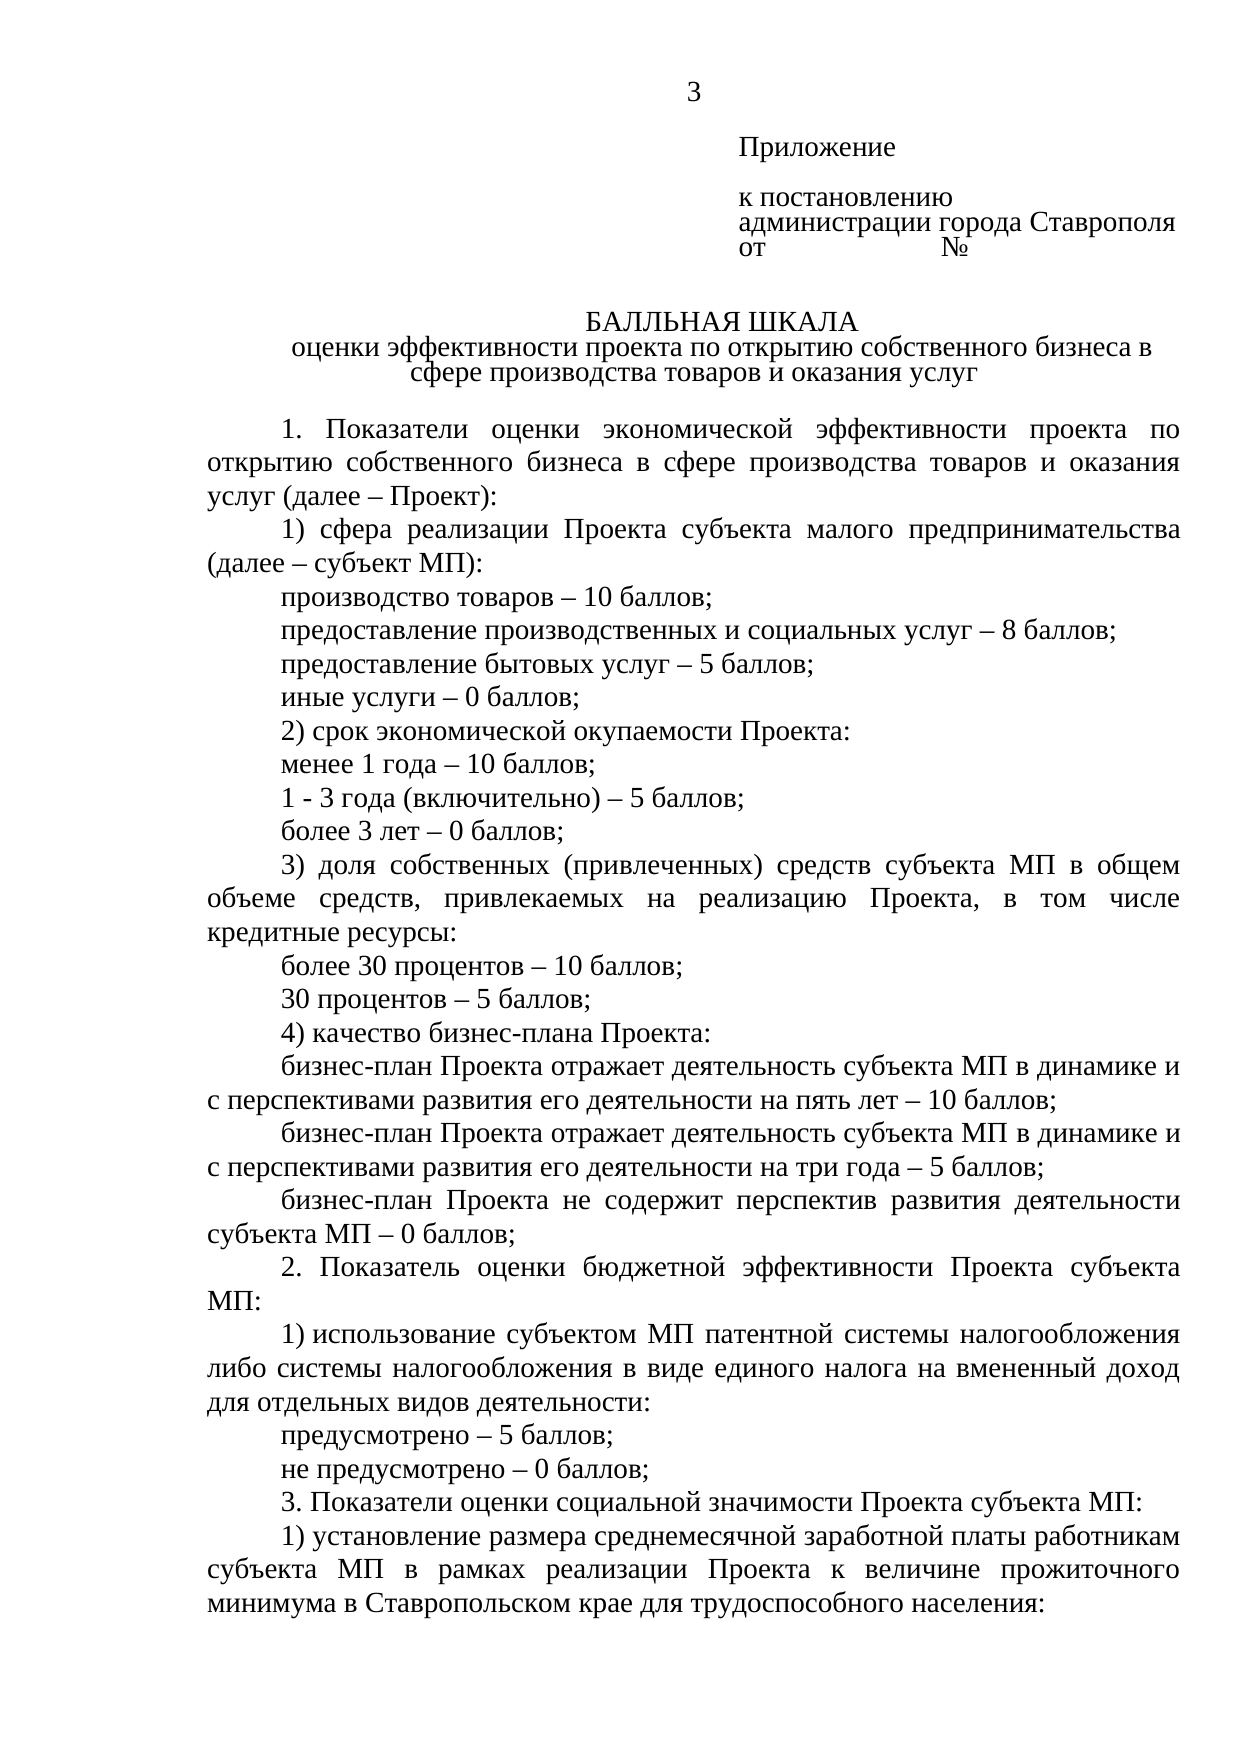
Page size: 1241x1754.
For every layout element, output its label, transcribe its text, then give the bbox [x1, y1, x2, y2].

text 1. Показатели оценки экономической эффективности проекта по открытию собственного бизнеса в сфере производства товаров и оказания услуг (далее – Проект): [207, 411, 1181, 512]
text администрации города Ставрополя [738, 211, 1181, 236]
text от № [738, 236, 1181, 261]
text оценки эффективности проекта по открытию собственного бизнеса в сфере производства товаров и оказания услуг [207, 336, 430, 386]
text 30 процентов – 5 баллов; [207, 981, 1181, 1015]
text 1) использование субъектом МП патентной системы налогообложения либо системы налогообложения в виде единого налога на вмененный доход для отдельных видов деятельности: [207, 1317, 1181, 1417]
text бизнес-план Проекта отражает деятельность субъекта МП в динамике и с перспективами развития его деятельности на пять лет – 10 баллов; [207, 1048, 1181, 1115]
text предоставление бытовых услуг – 5 баллов; [207, 646, 1181, 679]
text Приложение [738, 136, 1181, 161]
text 3. Показатели оценки социальной значимости Проекта субъекта МП: [207, 1484, 1181, 1518]
text не предусмотрено – 0 баллов; [207, 1451, 1181, 1484]
text 3) доля собственных (привлеченных) средств субъекта МП в общем объеме средств, привлекаемых на реализацию Проекта, в том числе кредитные ресурсы: [207, 847, 1181, 948]
text предоставление производственных и социальных услуг – 8 баллов; [207, 612, 1181, 646]
text 1) сфера реализации Проекта субъекта малого предпринимательства (далее – субъект МП): [207, 512, 1181, 579]
text более 30 процентов – 10 баллов; [207, 948, 1181, 981]
text к постановлению [738, 186, 1181, 211]
text оценки эффективности проекта по открытию собственного бизнеса в сфере производства товаров и оказания услуг [429, 336, 1181, 386]
text бизнес-план Проекта отражает деятельность субъекта МП в динамике и с перспективами развития его деятельности на три года – 5 баллов; [207, 1115, 1181, 1182]
text предусмотрено – 5 баллов; [207, 1417, 1181, 1451]
text 1 - 3 года (включительно) – 5 баллов; [207, 780, 1181, 813]
text иные услуги – 0 баллов; [207, 679, 1181, 713]
text 2. Показатель оценки бюджетной эффективности Проекта субъекта МП: [207, 1249, 1181, 1317]
text бизнес-план Проекта не содержит перспектив развития деятельности субъекта МП – 0 баллов; [207, 1182, 1181, 1249]
text производство товаров – 10 баллов; [207, 579, 1181, 612]
text БАЛЛЬНАЯ ШКАЛА [207, 311, 1181, 336]
text более 3 лет – 0 баллов; [207, 813, 1181, 847]
text 2) срок экономической окупаемости Проекта: [207, 713, 1181, 746]
text 1) установление размера среднемесячной заработной платы работникам субъекта МП в рамках реализации Проекта к величине прожиточного минимума в Ставропольском крае для трудоспособного населения: [207, 1518, 1181, 1618]
text менее 1 года – 10 баллов; [207, 746, 1181, 780]
text 4) качество бизнес-плана Проекта: [207, 1015, 1181, 1048]
